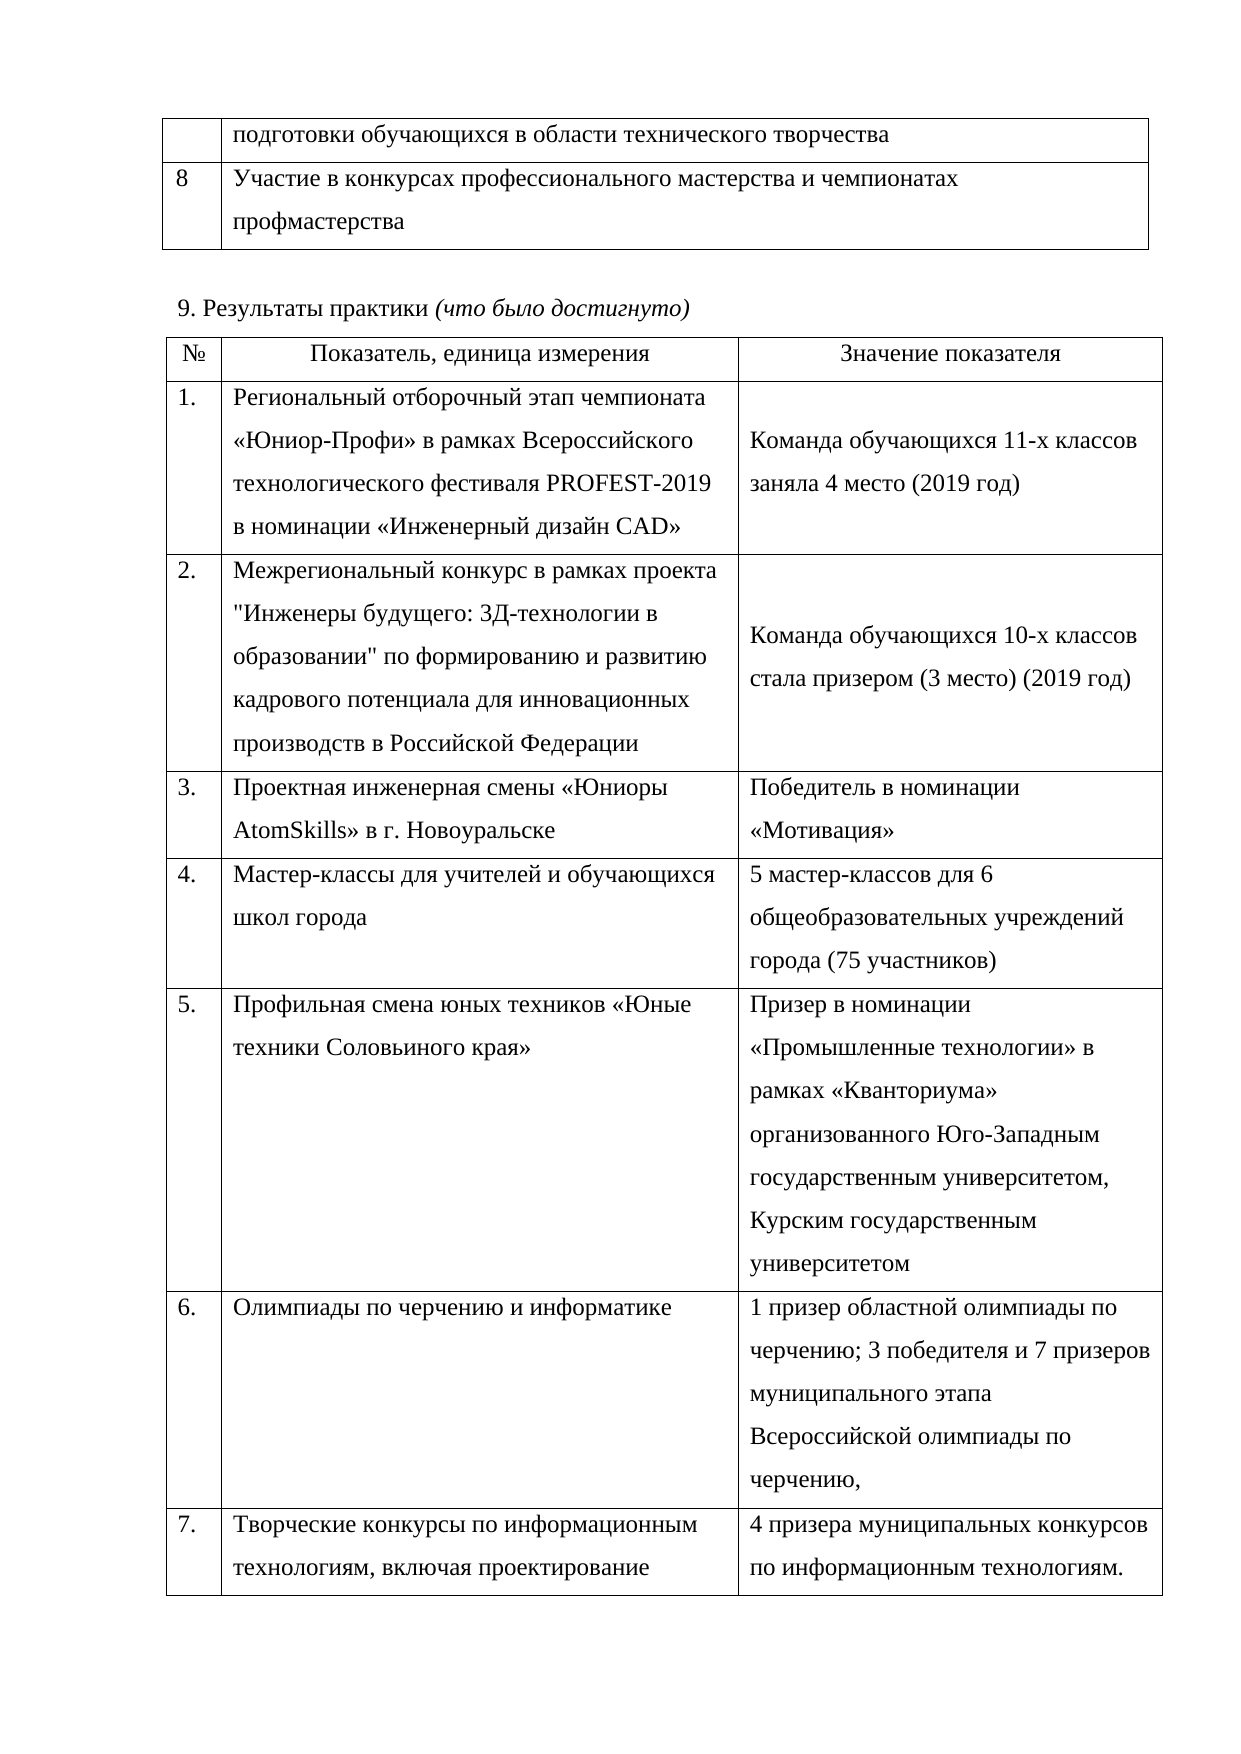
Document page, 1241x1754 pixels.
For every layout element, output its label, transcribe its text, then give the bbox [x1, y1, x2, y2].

table_cell Региональный отборочный этап чемпионата «Юниор-Профи» в рамках Всероссийского технологического фестиваля PROFEST-2019 в номинации «Инженерный дизайн CAD» [222, 382, 738, 554]
table_cell 7 [163, 119, 221, 162]
table_cell 5 мастер-классов для 6 общеобразовательных учреждений города (75 участников) [739, 859, 1162, 988]
table_header Значение показателя [739, 338, 1162, 381]
table_cell Проектная инженерная смены «Юниоры AtomSkills» в г. Новоуральске [222, 772, 738, 858]
table_cell [167, 555, 221, 771]
table_cell [167, 859, 221, 988]
table_cell Победитель в номинации «Мотивация» [739, 772, 1162, 858]
table_cell [167, 1292, 221, 1508]
table_cell Творческие конкурсы по информационным технологиям, включая проектирование [222, 1509, 738, 1595]
table_cell [167, 382, 221, 554]
table_cell Команда обучающихся 10-х классов стала призером (3 место) (2019 год) [739, 555, 1162, 771]
table_cell [167, 1509, 221, 1595]
table_cell [167, 772, 221, 858]
table_cell 8 [163, 163, 221, 249]
table_cell Участие в конкурсах профессионального мастерства и чемпионатах профмастерства [222, 163, 1148, 249]
table_cell Олимпиады по черчению и информатике [222, 1292, 738, 1508]
table_header № [167, 338, 221, 381]
table_cell Межрегиональный конкурс в рамках проекта "Инженеры будущего: 3Д-технологии в образовании" по формированию и развитию кадрового потенциала для инновационных производств в Российской Федерации [222, 555, 738, 771]
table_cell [222, 119, 1148, 162]
table_cell Мастер-классы для учителей и обучающихся школ города [222, 859, 738, 988]
table_cell Призер в номинации «Промышленные технологии» в рамках «Кванториума» организованного Юго-Западным государственным университетом, Курским государственным университетом [739, 989, 1162, 1291]
table_cell 4 призера муниципальных конкурсов по информационным технологиям. [739, 1509, 1162, 1595]
table_cell Профильная смена юных техников «Юные техники Соловьиного края» [222, 989, 738, 1291]
table_cell [167, 989, 221, 1291]
table_cell Команда обучающихся 11-х классов заняла 4 место (2019 год) [739, 382, 1162, 554]
text 9. Результаты практики (что было достигнуто) [177, 293, 1152, 322]
table_cell 1 призер областной олимпиады по черчению; 3 победителя и 7 призеров муниципального этапа Всероссийской олимпиады по черчению, [739, 1292, 1162, 1508]
table_header Показатель, единица измерения [222, 338, 738, 381]
